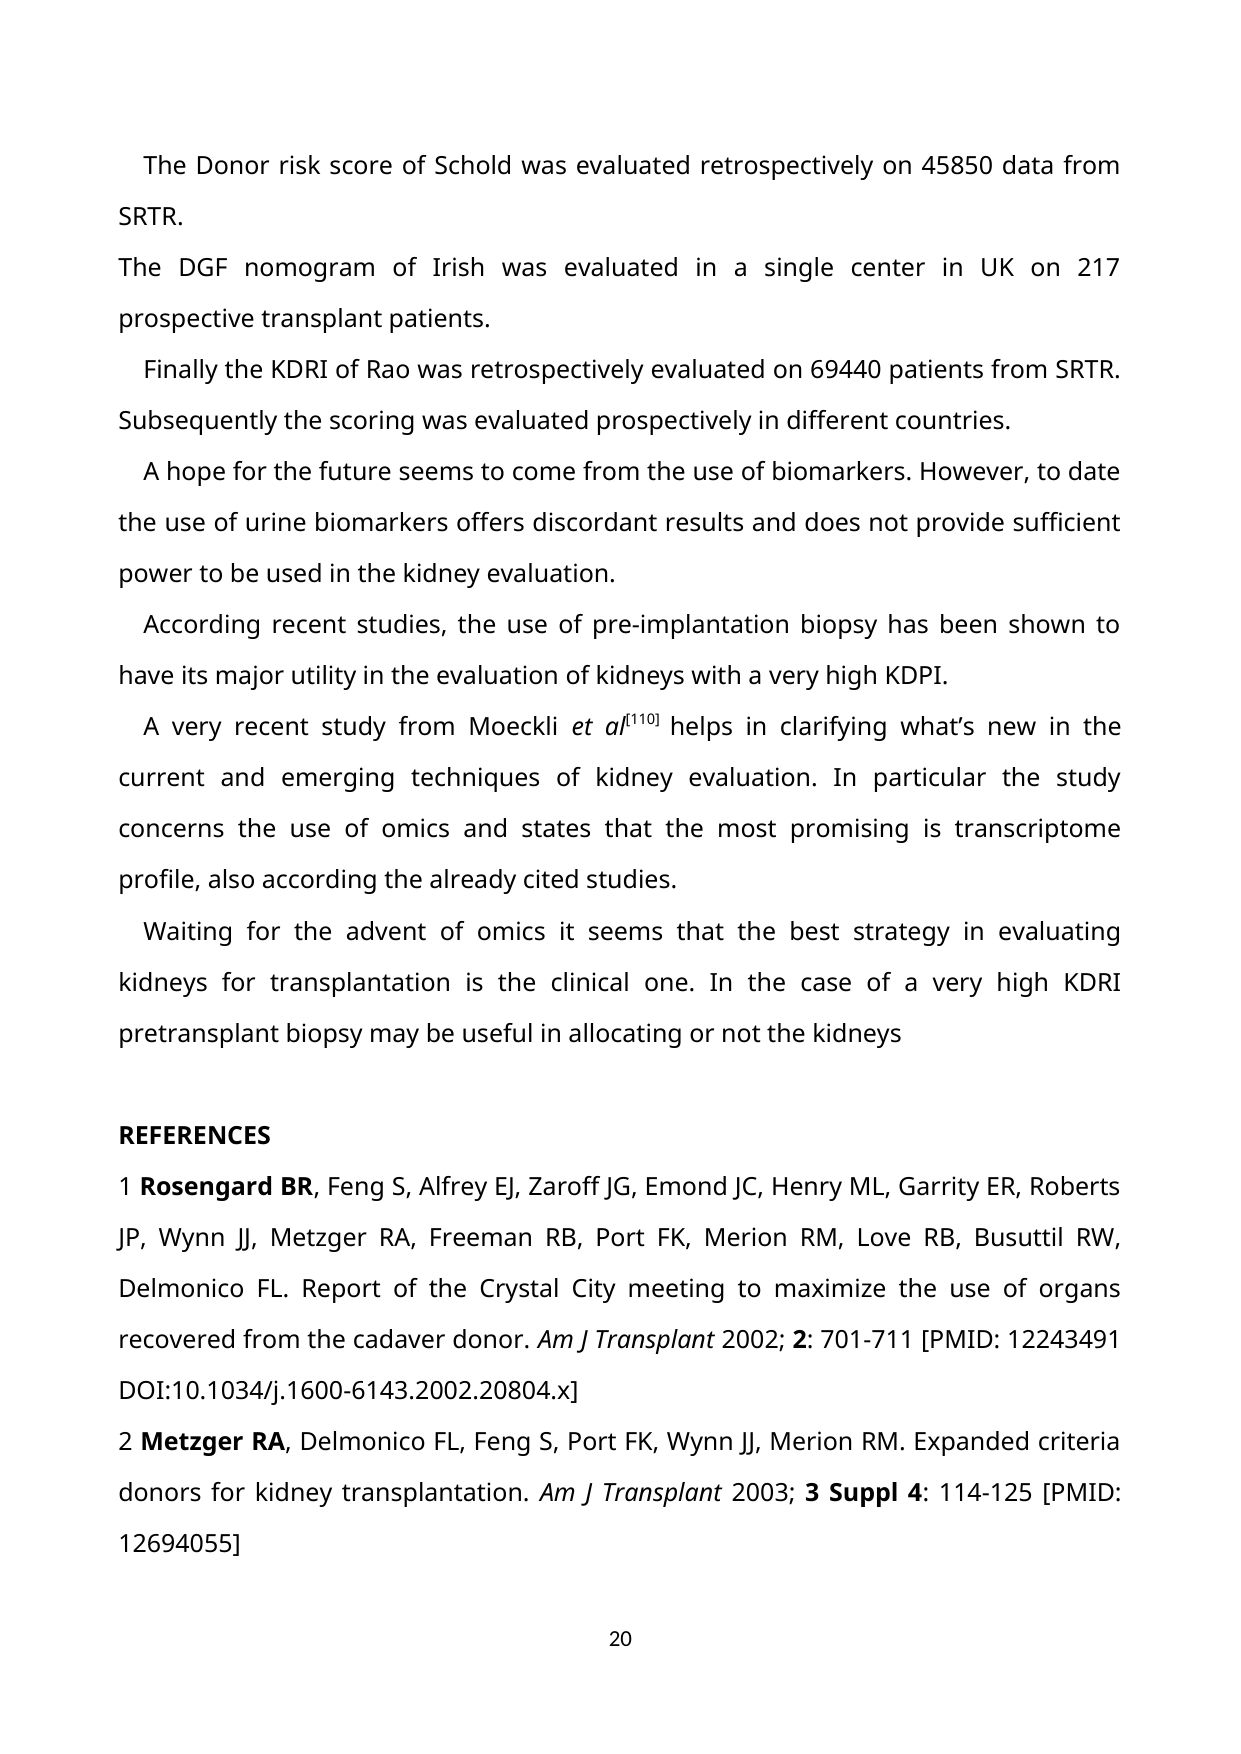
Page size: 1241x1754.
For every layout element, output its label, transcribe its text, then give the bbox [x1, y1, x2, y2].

text A hope for the future seems to come from the use of biomarkers. However, to date the use of urine biomarkers offers discordant results and does not provide sufficient power to be used in the kidney evaluation. [118, 454, 1122, 590]
text 1 Rosengard BR, Feng S, Alfrey EJ, Zaroff JG, Emond JC, Henry ML, Garrity ER, Roberts JP, Wynn JJ, Metzger RA, Freeman RB, Port FK, Merion RM, Love RB, Busuttil RW, Delmonico FL. Report of the Crystal City meeting to maximize the use of organs recovered from the cadaver donor. Am J Transplant 2002; 2: 701-711 [PMID: 12243491 DOI:10.1034/j.1600-6143.2002.20804.x] [118, 1168, 1122, 1407]
text Waiting for the advent of omics it seems that the best strategy in evaluating kidneys for transplantation is the clinical one. In the case of a very high KDRI pretransplant biopsy may be useful in allocating or not the kidneys [118, 913, 1122, 1049]
text A very recent study from Moeckli et al[110] helps in clarifying what’s new in the current and emerging techniques of kidney evaluation. In particular the study concerns the use of omics and states that the most promising is transcriptome profile, also according the already cited studies. [118, 709, 1122, 896]
text REFERENCES [118, 1117, 1122, 1151]
text The Donor risk score of Schold was evaluated retrospectively on 45850 data from SRTR. [118, 148, 1122, 233]
text According recent studies, the use of pre-implantation biopsy has been shown to have its major utility in the evaluation of kidneys with a very high KDPI. [118, 607, 1122, 692]
text Finally the KDRI of Rao was retrospectively evaluated on 69440 patients from SRTR. Subsequently the scoring was evaluated prospectively in different countries. [118, 352, 1122, 437]
text 2 Metzger RA, Delmonico FL, Feng S, Port FK, Wynn JJ, Merion RM. Expanded criteria donors for kidney transplantation. Am J Transplant 2003; 3 Suppl 4: 114-125 [PMID: 12694055] [118, 1424, 1122, 1560]
text The DGF nomogram of Irish was evaluated in a single center in UK on 217 prospective transplant patients. [118, 250, 1122, 335]
